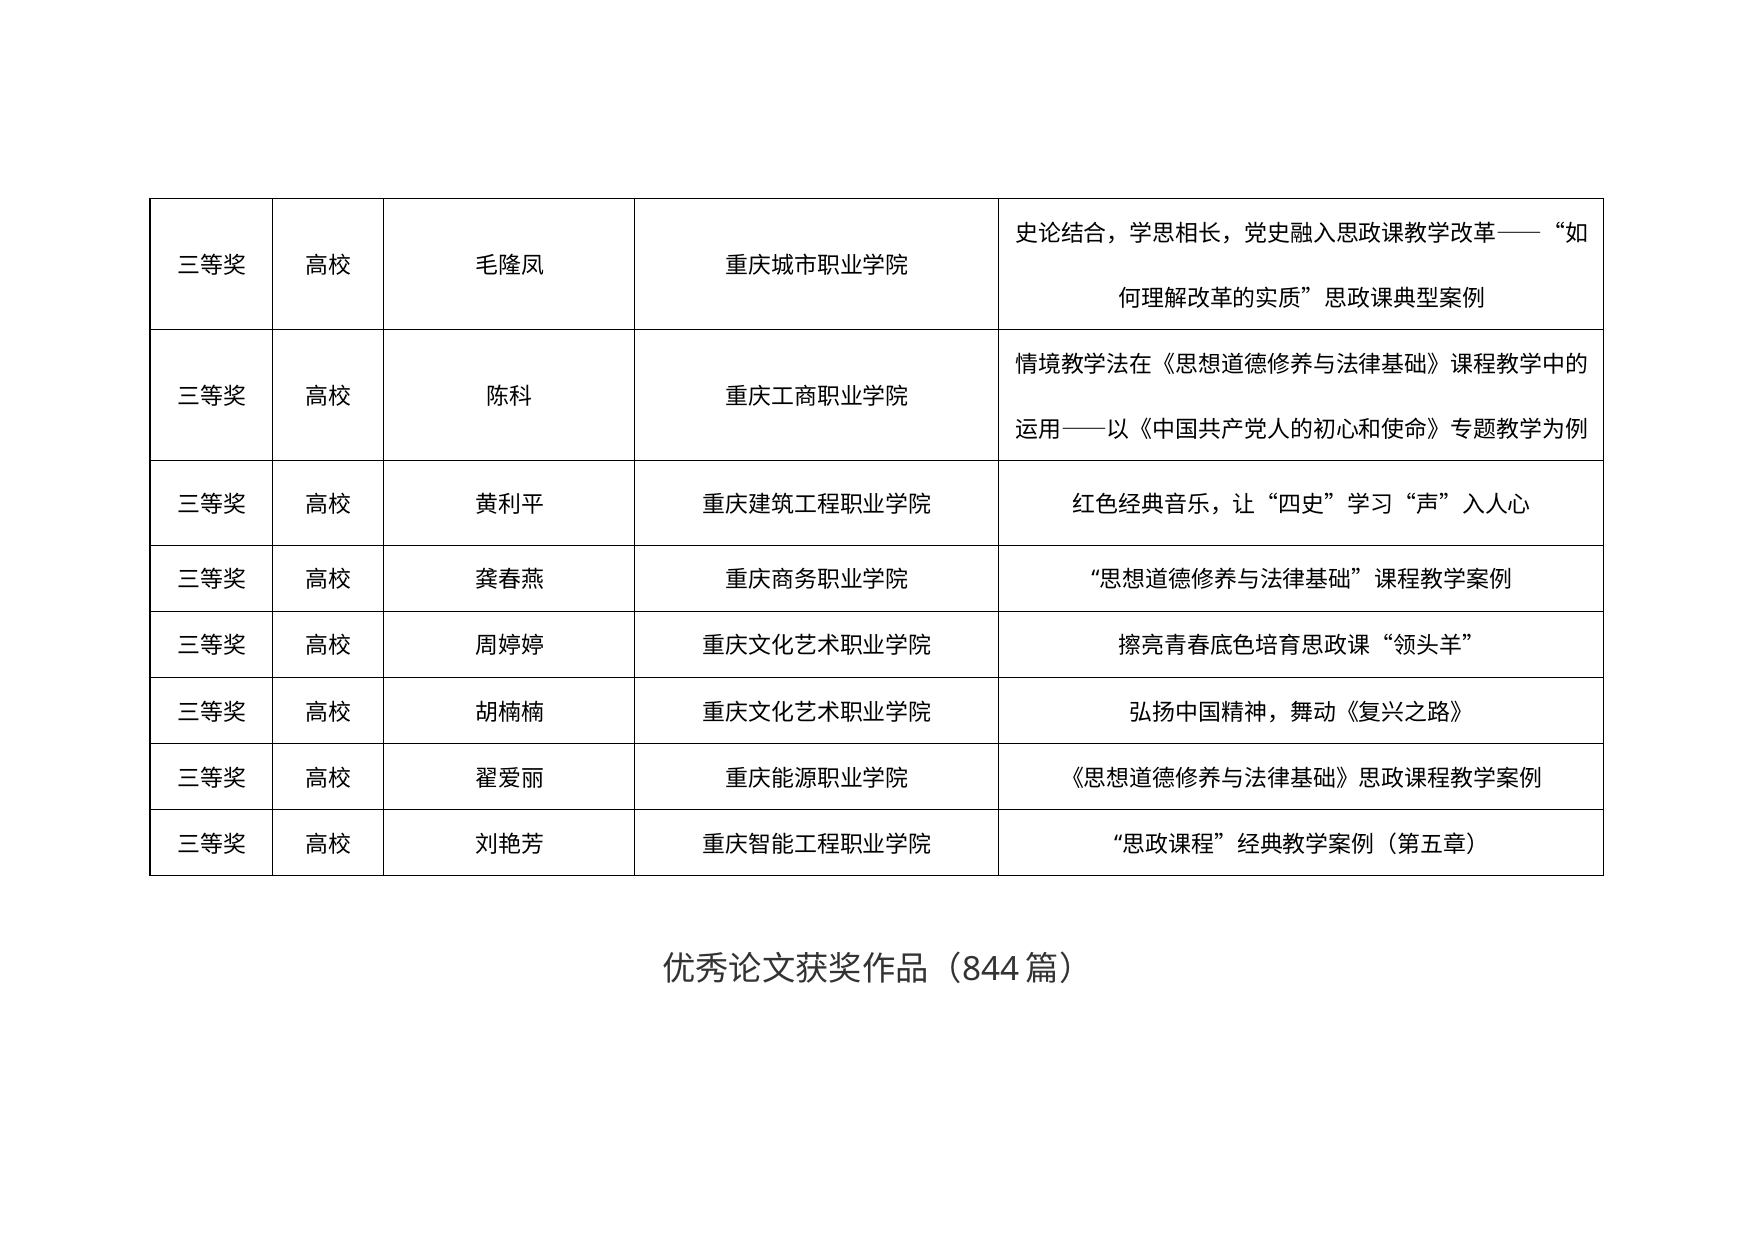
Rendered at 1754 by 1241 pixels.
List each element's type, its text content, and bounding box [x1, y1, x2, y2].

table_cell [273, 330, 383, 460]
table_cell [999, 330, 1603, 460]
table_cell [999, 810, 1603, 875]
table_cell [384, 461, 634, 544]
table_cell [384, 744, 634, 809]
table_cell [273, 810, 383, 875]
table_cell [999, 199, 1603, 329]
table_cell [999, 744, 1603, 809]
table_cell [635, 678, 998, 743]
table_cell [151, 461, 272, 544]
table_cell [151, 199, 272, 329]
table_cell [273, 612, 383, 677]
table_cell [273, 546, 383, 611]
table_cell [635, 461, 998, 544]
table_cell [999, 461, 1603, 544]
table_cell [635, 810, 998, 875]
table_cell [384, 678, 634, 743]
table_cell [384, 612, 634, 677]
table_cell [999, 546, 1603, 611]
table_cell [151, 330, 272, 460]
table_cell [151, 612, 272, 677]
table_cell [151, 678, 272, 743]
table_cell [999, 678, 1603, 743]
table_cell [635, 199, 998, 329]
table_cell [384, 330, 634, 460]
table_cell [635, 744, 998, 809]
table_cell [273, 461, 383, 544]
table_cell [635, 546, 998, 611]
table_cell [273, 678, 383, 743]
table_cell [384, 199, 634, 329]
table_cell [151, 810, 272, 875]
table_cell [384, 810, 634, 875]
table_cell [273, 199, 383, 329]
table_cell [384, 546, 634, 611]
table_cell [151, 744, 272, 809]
text 优秀论文获奖作品（844篇） [150, 942, 1604, 990]
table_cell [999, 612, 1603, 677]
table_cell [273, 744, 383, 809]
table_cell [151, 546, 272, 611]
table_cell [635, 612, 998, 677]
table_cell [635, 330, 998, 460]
